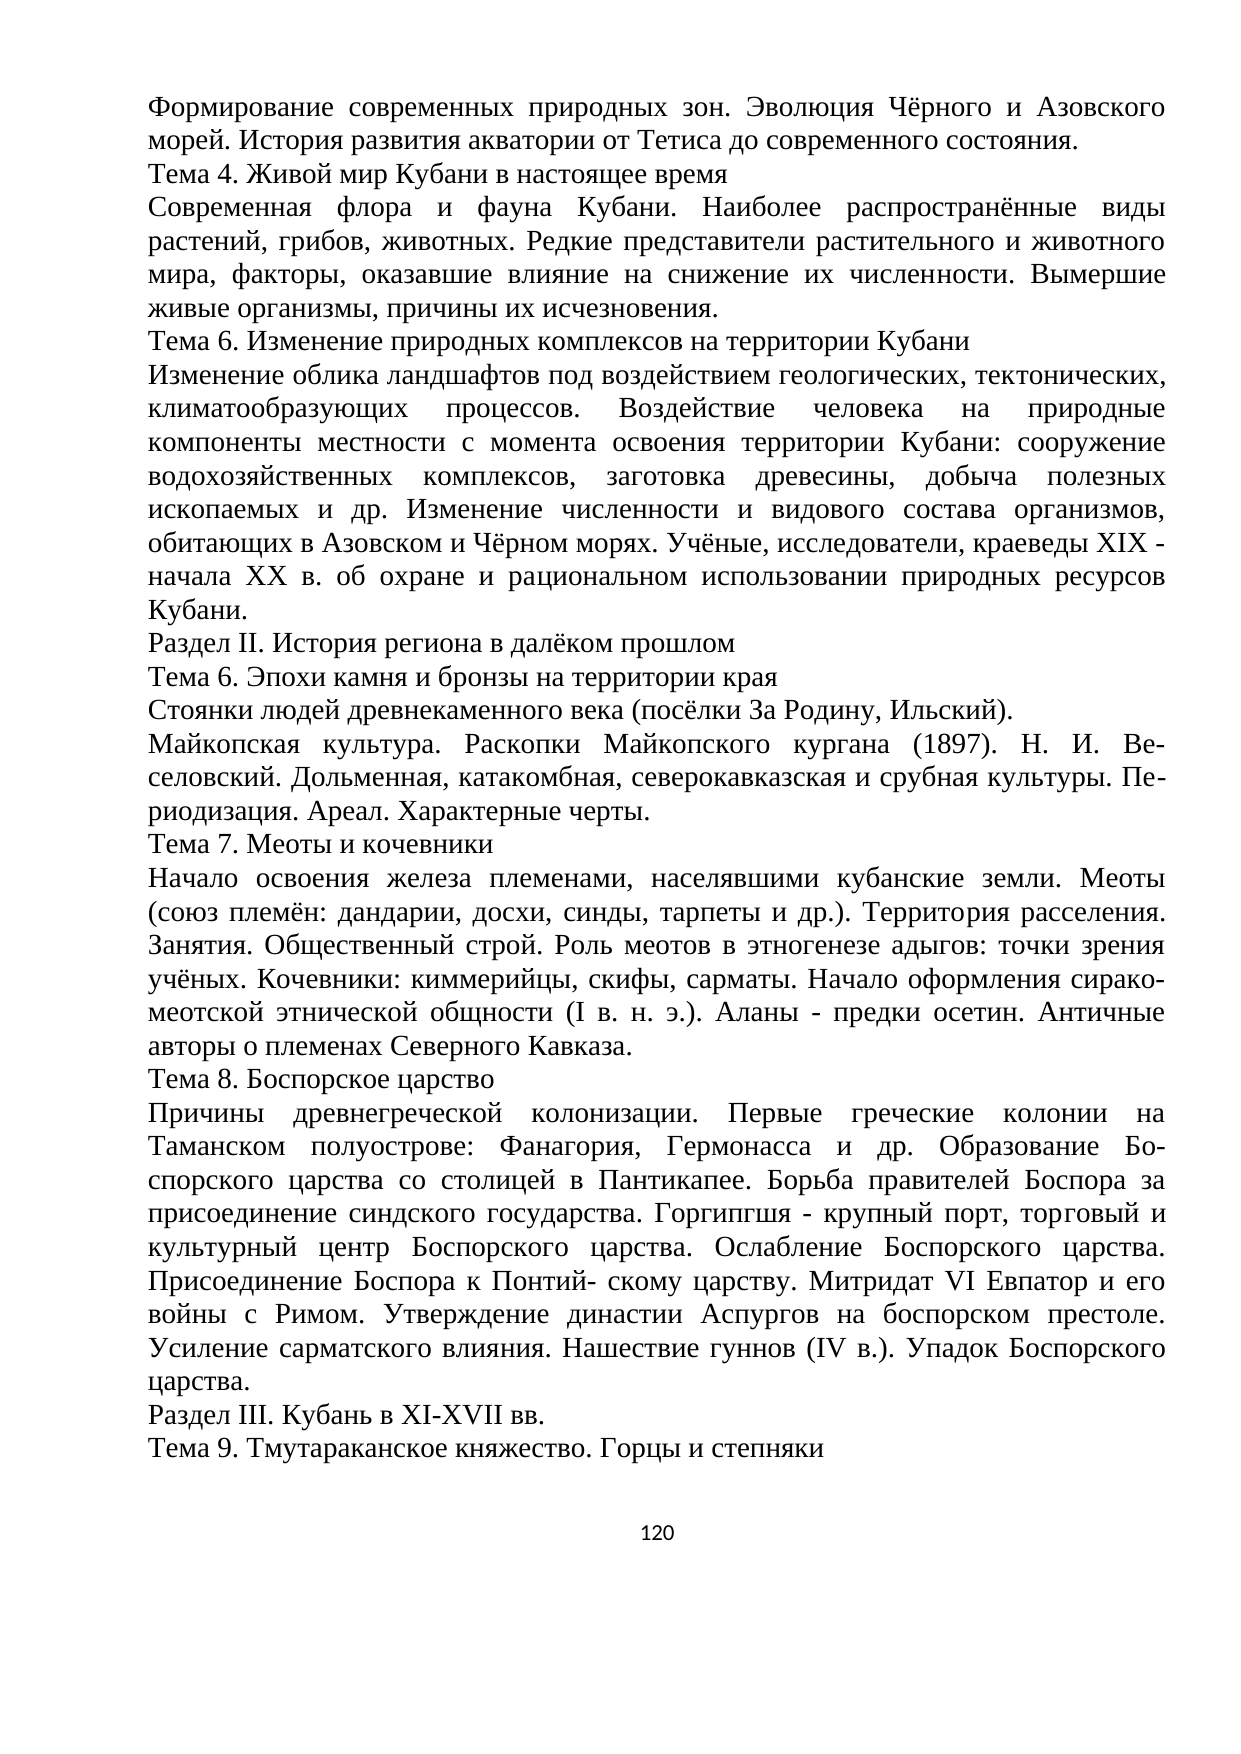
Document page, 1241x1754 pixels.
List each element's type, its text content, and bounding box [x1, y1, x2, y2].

text Раздел III. Кубань в XI-XVII вв. [148, 1397, 1166, 1430]
text Раздел II. История региона в далёком прошлом [148, 625, 1166, 659]
text Тема 7. Меоты и кочевники [148, 827, 1166, 860]
text Причины древнегреческой колонизации. Первые греческие колонии на Таманском полуострове: Фанагория, Гермонасса и др. Образование Бо- спорского царства со столицей в Пантикапее. Борьба правителей Боспора за присоединение синдского государства. Горгипгшя - крупный порт, торговый и культурный центр Боспорского царства. Ослабление Боспорского царства. Присоединение Боспора к Понтий- скому царству. Митридат VI Евпатор и его войны с Римом. Утверждение династии Аспургов на боспорском престоле. Усиление сарматского влияния. Нашествие гуннов (IV в.). Упадок Боспорского царства. [148, 1095, 1166, 1397]
text Тема 8. Боспорское царство [148, 1061, 1166, 1095]
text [148, 89, 1166, 156]
text Стоянки людей древнекаменного века (посёлки За Родину, Ильский). [148, 692, 1166, 726]
text Изменение облика ландшафтов под воздействием геологических, тектонических, климатообразующих процессов. Воздействие человека на природные компоненты местности с момента освоения территории Кубани: сооружение водохозяйственных комплексов, заготовка древесины, добыча полезных ископаемых и др. Изменение численности и видового состава организмов, обитающих в Азовском и Чёрном морях. Учёные, исследователи, краеведы XIX - начала XX в. об охране и рациональном использовании природных ресурсов Кубани. [148, 357, 1166, 625]
text Современная флора и фауна Кубани. Наиболее распространённые виды растений, грибов, животных. Редкие представители растительного и животного мира, факторы, оказавшие влияние на снижение их численности. Вымершие живые организмы, причины их исчезновения. [148, 189, 1166, 323]
text Тема 6. Эпохи камня и бронзы на территории края [148, 659, 1166, 692]
text Начало освоения железа племенами, населявшими кубанские земли. Меоты (союз племён: дандарии, досхи, синды, тарпеты и др.). Территория расселения. Занятия. Общественный строй. Роль меотов в этногенезе адыгов: точки зрения учёных. Кочевники: киммерийцы, скифы, сарматы. Начало оформления сирако-меотской этнической общности (I в. н. э.). Аланы - предки осетин. Античные авторы о племенах Северного Кавказа. [148, 860, 1166, 1061]
text Тема 4. Живой мир Кубани в настоящее время [148, 156, 1166, 189]
text Тема 9. Тмутараканское княжество. Горцы и степняки [148, 1430, 1166, 1464]
text Майкопская культура. Раскопки Майкопского кургана (1897). Н. И. Ве- селовский. Дольменная, катакомбная, северокавказская и срубная культуры. Периодизация. Ареал. Характерные черты. [148, 726, 1166, 827]
text Тема 6. Изменение природных комплексов на территории Кубани [148, 323, 1166, 357]
